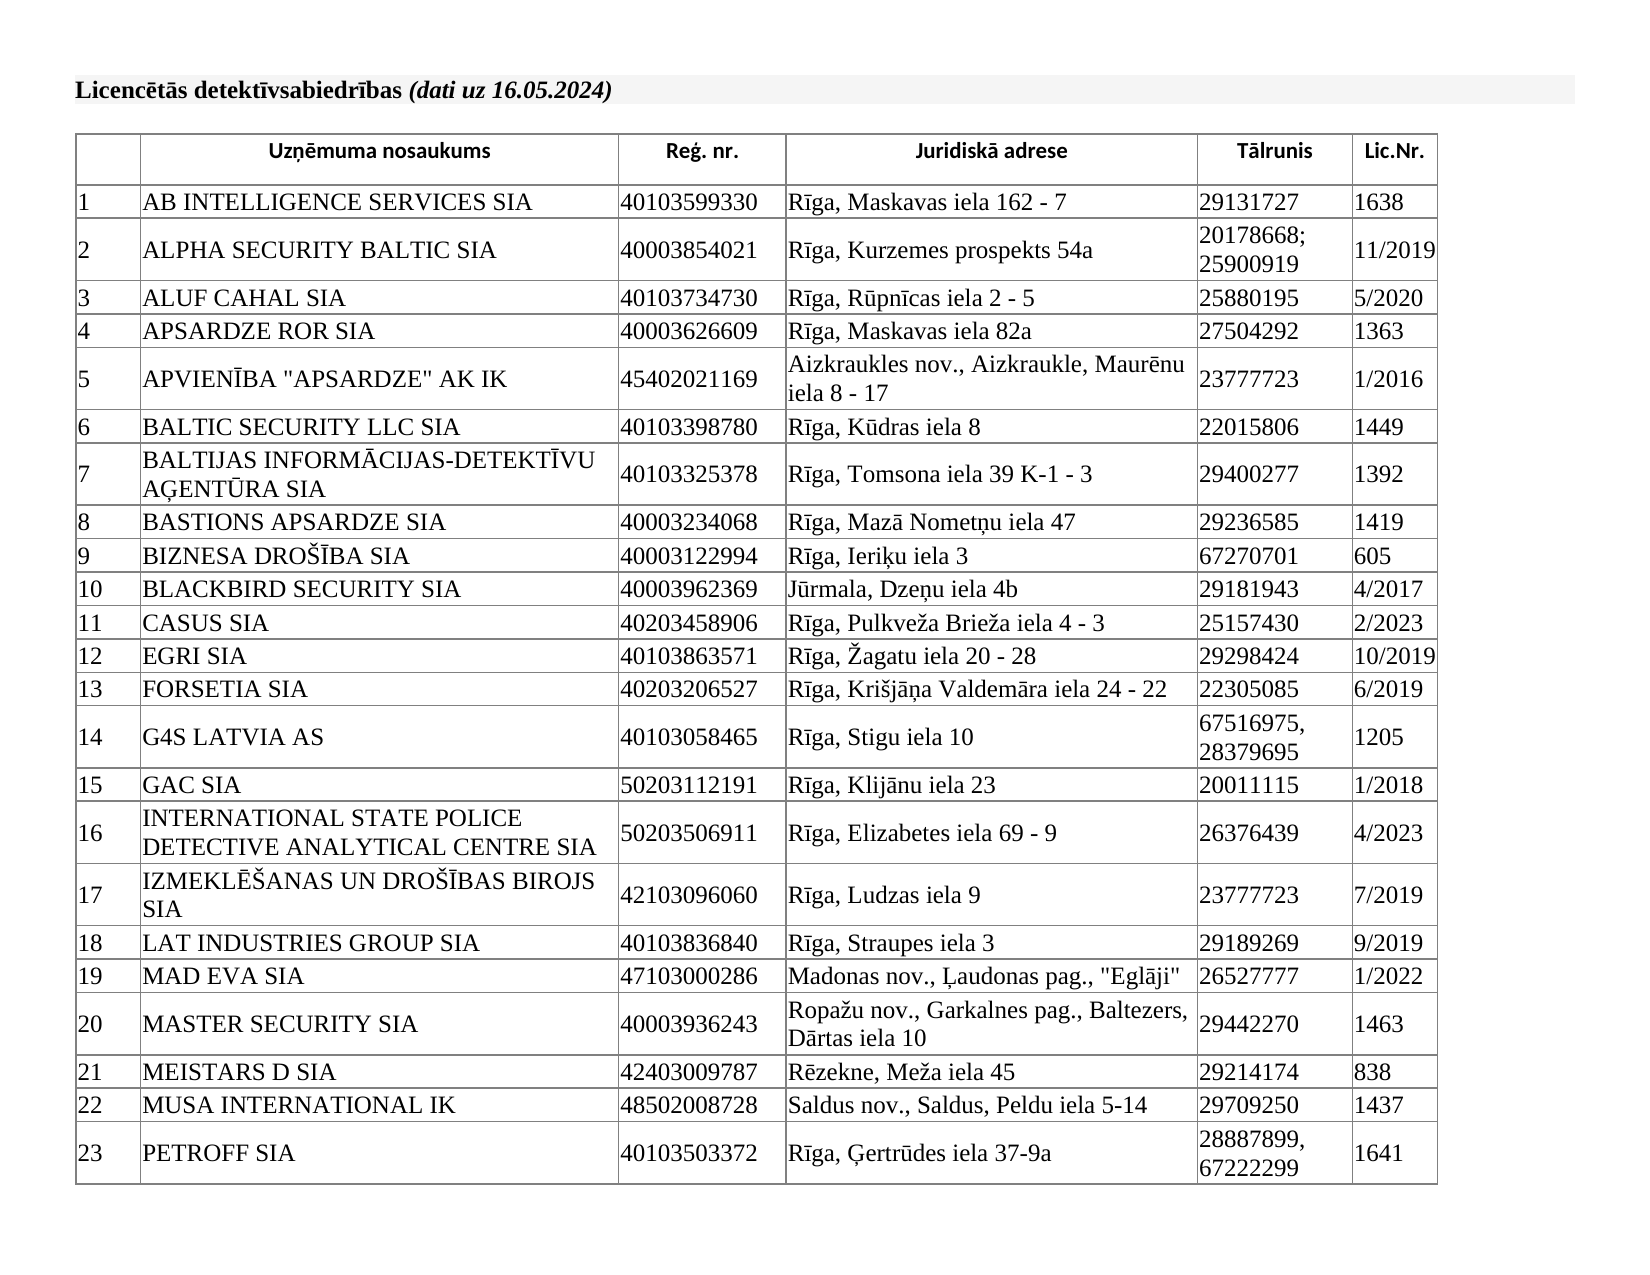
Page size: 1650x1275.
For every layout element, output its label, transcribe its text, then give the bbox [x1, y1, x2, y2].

table_cell 67270701 [1198, 539, 1352, 571]
table_cell 1449 [1353, 410, 1437, 442]
table_header [77, 135, 140, 184]
table_cell 29442270 [1198, 993, 1352, 1054]
table_cell 22 [77, 1089, 140, 1121]
table_cell 838 [1353, 1056, 1437, 1087]
table_cell 40103325378 [619, 444, 785, 504]
table_cell 40003854021 [619, 219, 785, 279]
table_cell BALTIJAS INFORMĀCIJAS-DETEKTĪVU AĢENTŪRA SIA [141, 444, 618, 504]
table_cell 23 [77, 1122, 140, 1183]
table_cell 4/2017 [1353, 573, 1437, 604]
table_cell BALTIC SECURITY LLC SIA [141, 410, 618, 442]
table_cell 4/2023 [1353, 802, 1437, 863]
table_cell Rēzekne, Meža iela 45 [787, 1056, 1197, 1087]
table_cell 5/2020 [1353, 281, 1437, 313]
table_cell 50203506911 [619, 802, 785, 863]
table_cell 1363 [1353, 315, 1437, 346]
table_cell 20178668; 25900919 [1198, 219, 1352, 279]
table_cell 1437 [1353, 1089, 1437, 1121]
table_cell 605 [1353, 539, 1437, 571]
table_cell 20 [77, 993, 140, 1054]
table_cell 40003122994 [619, 539, 785, 571]
table_cell 42103096060 [619, 864, 785, 925]
table_header Tālrunis [1198, 135, 1352, 184]
table_cell AB INTELLIGENCE SERVICES SIA [141, 186, 618, 217]
table_cell LAT INDUSTRIES GROUP SIA [141, 926, 618, 958]
table_cell 40003234068 [619, 506, 785, 538]
table_cell 40103058465 [619, 706, 785, 767]
table_cell 40103503372 [619, 1122, 785, 1183]
table_cell Rīga, Ludzas iela 9 [787, 864, 1197, 925]
table_cell 40103734730 [619, 281, 785, 313]
table_cell ALUF CAHAL SIA [141, 281, 618, 313]
table_cell 5 [77, 348, 140, 408]
table_cell Rīga, Žagatu iela 20 - 28 [787, 640, 1197, 671]
table_cell 3 [77, 281, 140, 313]
table_cell 9 [77, 539, 140, 571]
table_cell Rīga, Stigu iela 10 [787, 706, 1197, 767]
table_cell BLACKBIRD SECURITY SIA [141, 573, 618, 604]
table_header Uzņēmuma nosaukums [141, 135, 618, 184]
table_cell Jūrmala, Dzeņu iela 4b [787, 573, 1197, 604]
table_cell Ropažu nov., Garkalnes pag., Baltezers, Dārtas iela 10 [787, 993, 1197, 1054]
table_cell BIZNESA DROŠĪBA SIA [141, 539, 618, 571]
table_cell 22015806 [1198, 410, 1352, 442]
table_cell EGRI SIA [141, 640, 618, 671]
table_cell 11 [77, 606, 140, 638]
table_cell CASUS SIA [141, 606, 618, 638]
table_cell 14 [77, 706, 140, 767]
table_cell Rīga, Ģertrūdes iela 37-9a [787, 1122, 1197, 1183]
table_cell 8 [77, 506, 140, 538]
table_cell MUSA INTERNATIONAL IK [141, 1089, 618, 1121]
table_cell 18 [77, 926, 140, 958]
table_cell 42403009787 [619, 1056, 785, 1087]
table_cell 29214174 [1198, 1056, 1352, 1087]
table_cell 29400277 [1198, 444, 1352, 504]
table_cell 26376439 [1198, 802, 1352, 863]
table_cell APVIENĪBA "APSARDZE" AK IK [141, 348, 618, 408]
table_cell 10 [77, 573, 140, 604]
table_cell 10/2019 [1353, 640, 1437, 671]
table_cell 16 [77, 802, 140, 863]
table_cell Rīga, Kūdras iela 8 [787, 410, 1197, 442]
table_cell 6 [77, 410, 140, 442]
table_cell 6/2019 [1353, 673, 1437, 705]
table_cell 47103000286 [619, 960, 785, 992]
table_cell 40203458906 [619, 606, 785, 638]
table_cell 29181943 [1198, 573, 1352, 604]
table_cell 1/2016 [1353, 348, 1437, 408]
table_cell 25880195 [1198, 281, 1352, 313]
table_cell 15 [77, 769, 140, 800]
table_cell 28887899, 67222299 [1198, 1122, 1352, 1183]
table_cell 40003626609 [619, 315, 785, 346]
table_cell 11/2019 [1353, 219, 1437, 279]
table_cell 1392 [1353, 444, 1437, 504]
table_cell 2/2023 [1353, 606, 1437, 638]
table_cell GAC SIA [141, 769, 618, 800]
table_cell Rīga, Mazā Nometņu iela 47 [787, 506, 1197, 538]
table_cell 29189269 [1198, 926, 1352, 958]
table_cell 7 [77, 444, 140, 504]
table_cell 45402021169 [619, 348, 785, 408]
table_cell 1463 [1353, 993, 1437, 1054]
table_cell 21 [77, 1056, 140, 1087]
table_cell BASTIONS APSARDZE SIA [141, 506, 618, 538]
table_cell 20011115 [1198, 769, 1352, 800]
table_cell 25157430 [1198, 606, 1352, 638]
table_header Juridiskā adrese [787, 135, 1197, 184]
table_cell 40103863571 [619, 640, 785, 671]
table_cell 7/2019 [1353, 864, 1437, 925]
table_cell Rīga, Maskavas iela 82a [787, 315, 1197, 346]
table_cell Rīga, Rūpnīcas iela 2 - 5 [787, 281, 1197, 313]
table_cell 29709250 [1198, 1089, 1352, 1121]
table_cell 1205 [1353, 706, 1437, 767]
text Licencētās detektīvsabiedrības (dati uz 16.05.2024) [75, 75, 1575, 104]
table_cell 40003936243 [619, 993, 785, 1054]
table_cell Rīga, Elizabetes iela 69 - 9 [787, 802, 1197, 863]
table_cell MEISTARS D SIA [141, 1056, 618, 1087]
table_cell 29298424 [1198, 640, 1352, 671]
table_cell APSARDZE ROR SIA [141, 315, 618, 346]
table_cell Rīga, Klijānu iela 23 [787, 769, 1197, 800]
table_header Lic.Nr. [1353, 135, 1437, 184]
table_cell 29236585 [1198, 506, 1352, 538]
table_cell 23777723 [1198, 864, 1352, 925]
table_cell 40103398780 [619, 410, 785, 442]
table_cell IZMEKLĒŠANAS UN DROŠĪBAS BIROJS SIA [141, 864, 618, 925]
table_cell 67516975, 28379695 [1198, 706, 1352, 767]
table_cell 27504292 [1198, 315, 1352, 346]
table_cell PETROFF SIA [141, 1122, 618, 1183]
table_cell 1641 [1353, 1122, 1437, 1183]
table_cell Rīga, Pulkveža Brieža iela 4 - 3 [787, 606, 1197, 638]
table_cell 1 [77, 186, 140, 217]
table_header Reģ. nr. [619, 135, 785, 184]
table_cell FORSETIA SIA [141, 673, 618, 705]
table_cell 23777723 [1198, 348, 1352, 408]
table_cell Rīga, Tomsona iela 39 K-1 - 3 [787, 444, 1197, 504]
table_cell 26527777 [1198, 960, 1352, 992]
table_cell 17 [77, 864, 140, 925]
table_cell Rīga, Straupes iela 3 [787, 926, 1197, 958]
table_cell 40103599330 [619, 186, 785, 217]
table_cell INTERNATIONAL STATE POLICE DETECTIVE ANALYTICAL CENTRE SIA [141, 802, 618, 863]
table_cell 29131727 [1198, 186, 1352, 217]
table_cell 9/2019 [1353, 926, 1437, 958]
table_cell 40203206527 [619, 673, 785, 705]
table_cell Rīga, Maskavas iela 162 - 7 [787, 186, 1197, 217]
table_cell G4S LATVIA AS [141, 706, 618, 767]
table_cell 40003962369 [619, 573, 785, 604]
table_cell 1/2022 [1353, 960, 1437, 992]
table_cell 2 [77, 219, 140, 279]
table_cell 40103836840 [619, 926, 785, 958]
table_cell 1419 [1353, 506, 1437, 538]
table_cell 48502008728 [619, 1089, 785, 1121]
table_cell Saldus nov., Saldus, Peldu iela 5-14 [787, 1089, 1197, 1121]
table_cell 19 [77, 960, 140, 992]
table_cell 4 [77, 315, 140, 346]
table_cell MAD EVA SIA [141, 960, 618, 992]
table_cell MASTER SECURITY SIA [141, 993, 618, 1054]
table_cell 50203112191 [619, 769, 785, 800]
table_cell 1/2018 [1353, 769, 1437, 800]
table_cell Rīga, Ieriķu iela 3 [787, 539, 1197, 571]
table_cell 13 [77, 673, 140, 705]
table_cell 22305085 [1198, 673, 1352, 705]
table_cell Rīga, Kurzemes prospekts 54a [787, 219, 1197, 279]
table_cell Madonas nov., Ļaudonas pag., "Eglāji" [787, 960, 1197, 992]
table_cell 1638 [1353, 186, 1437, 217]
table_cell Rīga, Krišjāņa Valdemāra iela 24 - 22 [787, 673, 1197, 705]
table_cell 12 [77, 640, 140, 671]
table_cell Aizkraukles nov., Aizkraukle, Maurēnu iela 8 - 17 [787, 348, 1197, 408]
table_cell ALPHA SECURITY BALTIC SIA [141, 219, 618, 279]
